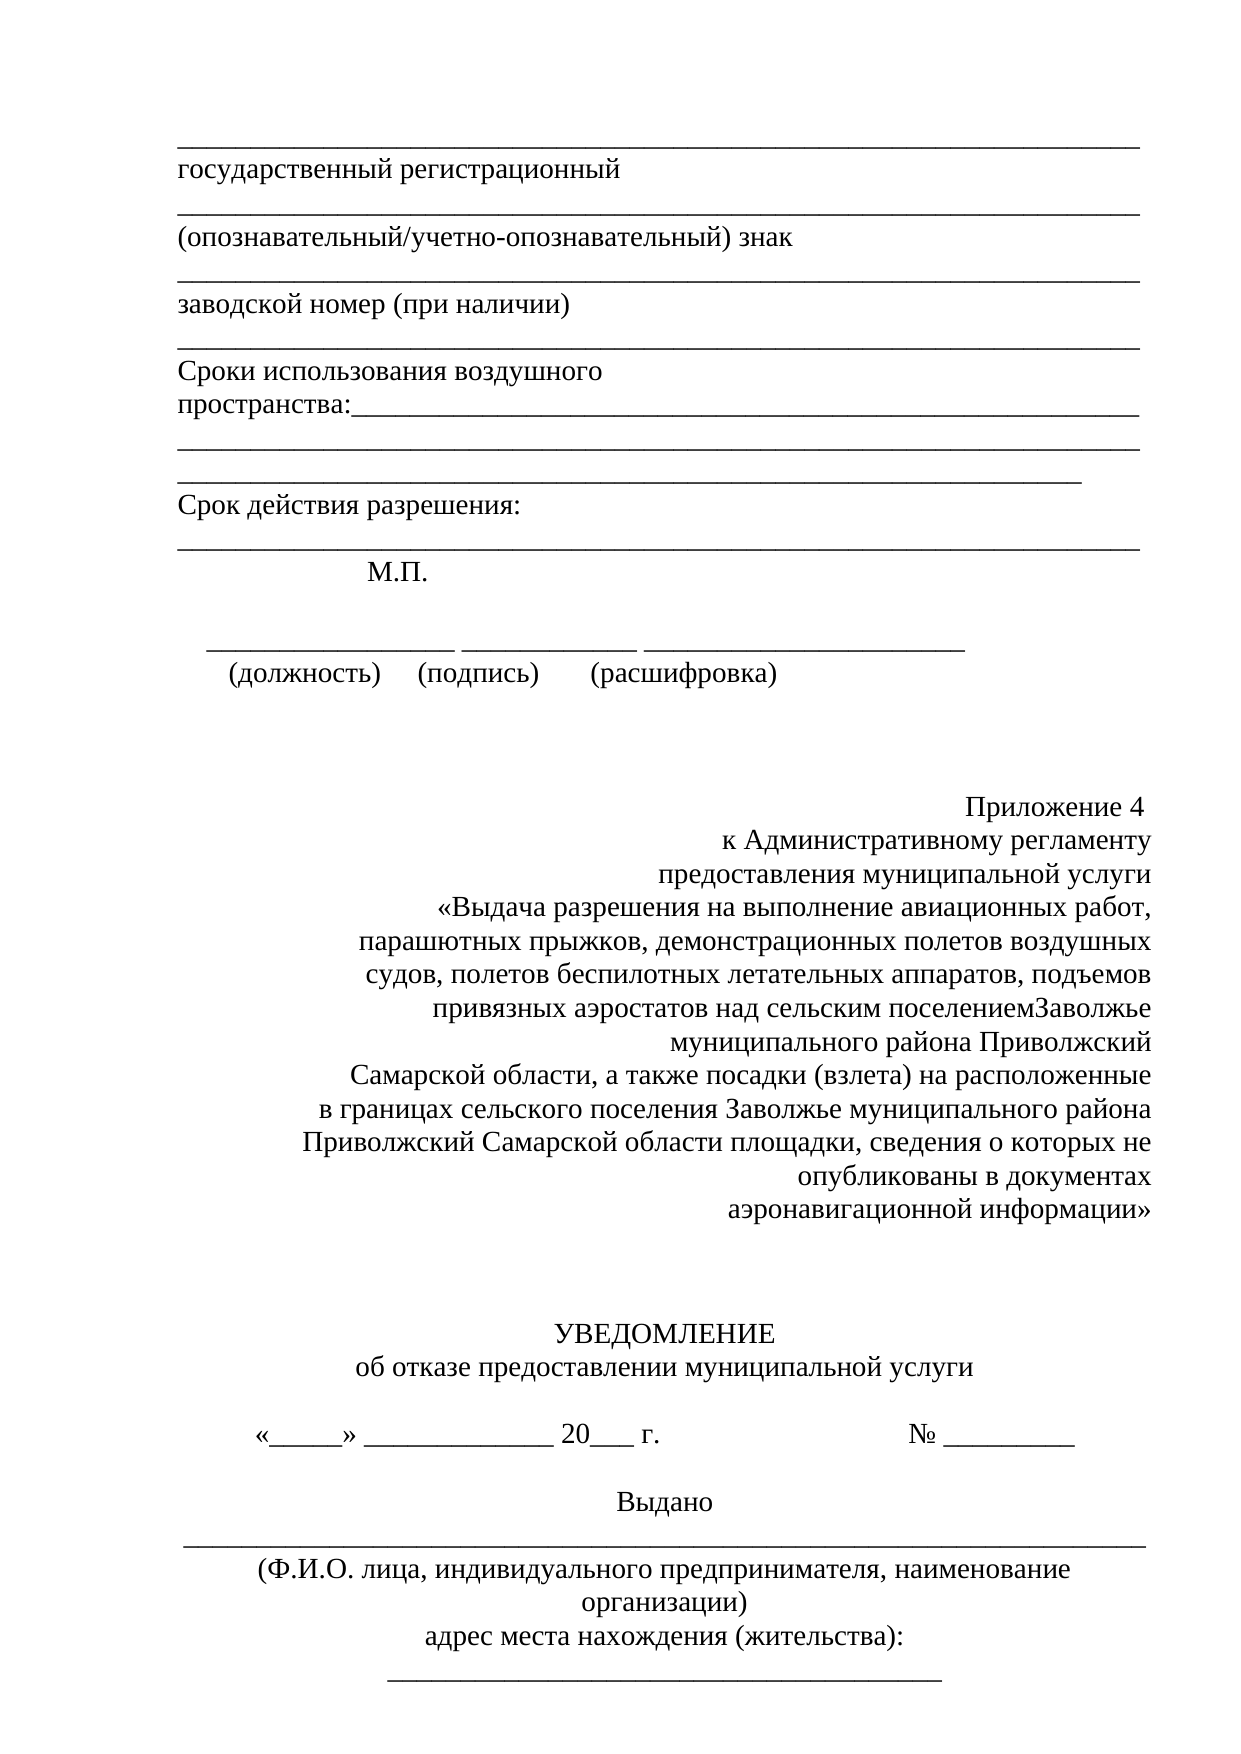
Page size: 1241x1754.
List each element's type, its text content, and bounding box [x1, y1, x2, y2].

text государственный регистрационный __________________________________________________________________ [177, 152, 1152, 219]
text «_____» _____________ 20___ г. № _________ [177, 1417, 1152, 1450]
text парашютных прыжков, демонстрационных полетов воздушных [177, 923, 1152, 957]
text ________________________________________________________________________________________________________________________________ [177, 420, 1152, 487]
text _________________ ____________ ______________________ [177, 621, 1152, 655]
text адрес места нахождения (жительства): ______________________________________ [177, 1618, 1152, 1685]
text Выдано __________________________________________________________________ [177, 1484, 1152, 1551]
text (должность) (подпись) (расшифровка) [177, 655, 1152, 688]
text «Выдача разрешения на выполнение авиационных работ, [177, 889, 1152, 923]
text судов, полетов беспилотных летательных аппаратов, подъемов [177, 957, 1152, 990]
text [177, 118, 1152, 152]
text М.П. [177, 554, 1152, 588]
text заводской номер (при наличии) __________________________________________________________________ [177, 286, 1152, 353]
text Приложение 4 [177, 789, 1152, 822]
text к Административному регламенту [177, 822, 1152, 856]
text Сроки использования воздушного пространства:______________________________________________________ [177, 353, 1152, 420]
text об отказе предоставлении муниципальной услуги [177, 1349, 1152, 1383]
text предоставления муниципальной услуги [177, 856, 1152, 889]
text Самарской области, а также посадки (взлета) на расположенные [177, 1057, 1152, 1091]
text УВЕДОМЛЕНИЕ [177, 1316, 1152, 1349]
text Срок действия разрешения: __________________________________________________________________ [177, 487, 1152, 554]
text в границах сельского поселения Заволжье муниципального района Приволжский Самарской области площадки, сведения о которых не опубликованы в документах [177, 1091, 1152, 1191]
text (Ф.И.О. лица, индивидуального предпринимателя, наименование организации) [177, 1551, 1152, 1618]
text (опознавательный/учетно-опознавательный) знак __________________________________________________________________ [177, 219, 1152, 286]
text привязных аэростатов над сельским поселениемЗаволжье муниципального района Приволжский [177, 990, 1152, 1057]
text аэронавигационной информации» [177, 1191, 1152, 1225]
